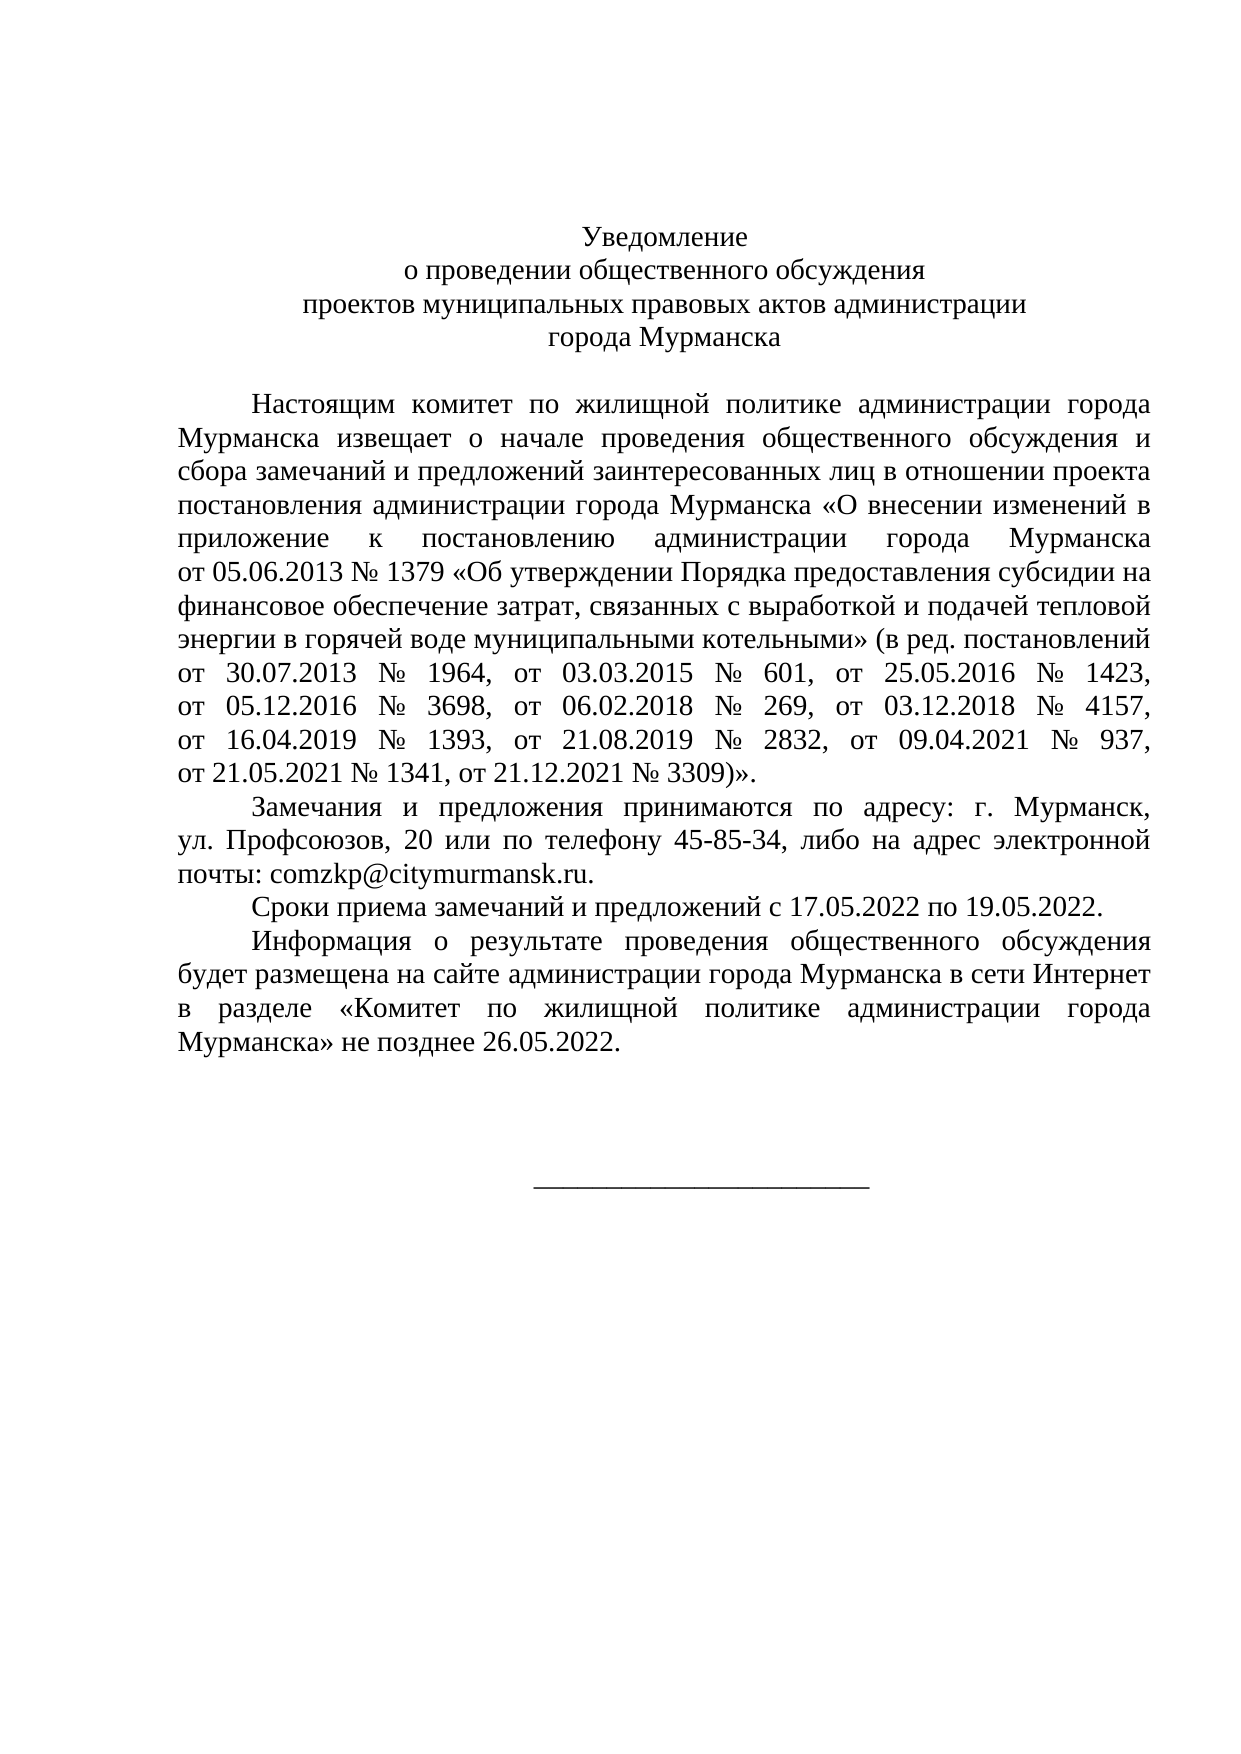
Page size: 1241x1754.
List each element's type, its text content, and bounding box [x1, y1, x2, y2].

text Сроки приема замечаний и предложений с 17.05.2022 по 19.05.2022. [177, 889, 1152, 923]
text Информация о результате проведения общественного обсуждения будет размещена на сайте администрации города Мурманска в сети Интернет в разделе «Комитет по жилищной политике администрации города Мурманска» не позднее 26.05.2022. [177, 923, 1152, 1057]
text города Мурманска [177, 319, 1152, 353]
text _______________________ [177, 1158, 1152, 1191]
text о проведении общественного обсуждения [177, 252, 1152, 286]
text проектов муниципальных правовых актов администрации [177, 286, 1152, 319]
text Настоящим комитет по жилищной политике администрации города Мурманска извещает о начале проведения общественного обсуждения и сбора замечаний и предложений заинтересованных лиц в отношении проекта постановления администрации города Мурманска «О внесении изменений в приложение к постановлению администрации города Мурманска от 05.06.2013 № 1379 «Об утверждении Порядка предоставления субсидии на финансовое обеспечение затрат, связанных с выработкой и подачей тепловой энергии в горячей воде муниципальными котельными» (в ред. постановлений от 30.07.2013 № 1964, от 03.03.2015 № 601, от 25.05.2016 № 1423, от 05.12.2016 № 3698, от 06.02.2018 № 269, от 03.12.2018 № 4157, от 16.04.2019 № 1393, от 21.08.2019 № 2832, от 09.04.2021 № 937, от 21.05.2021 № 1341, от 21.12.2021 № 3309)». [177, 386, 1152, 789]
text Уведомление [177, 219, 1152, 252]
text Замечания и предложения принимаются по адресу: г. Мурманск, ул. Профсоюзов, 20 или по телефону 45-85-34, либо на адрес электронной почты: comzkp@citymurmansk.ru. [177, 789, 1152, 889]
